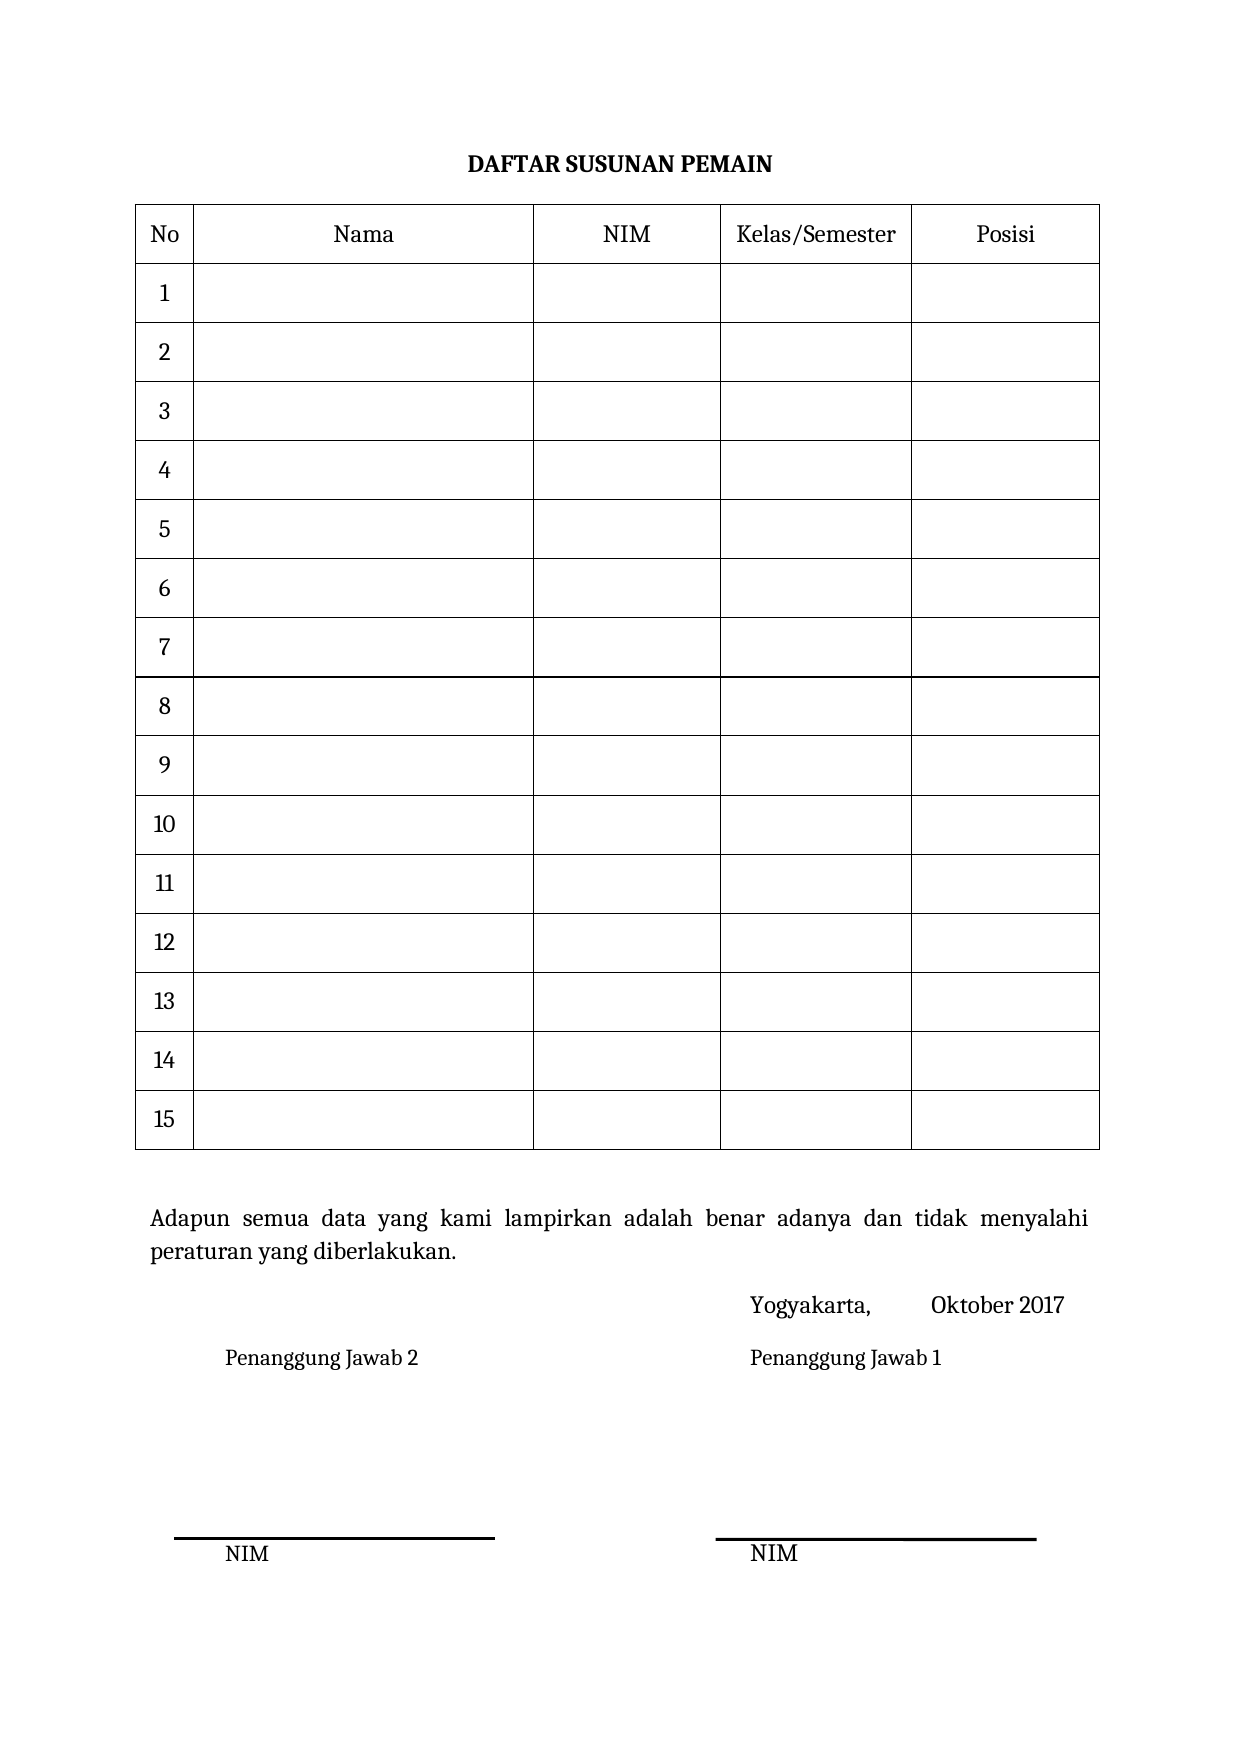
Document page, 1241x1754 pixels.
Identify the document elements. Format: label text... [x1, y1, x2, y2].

list Penanggung Jawab 2 Penanggung Jawab 1 [225, 1344, 1090, 1371]
table_cell [194, 796, 533, 853]
table_cell [721, 618, 911, 676]
table_cell 15 [136, 1091, 193, 1149]
table_cell [194, 973, 533, 1031]
table_cell [194, 855, 533, 913]
text Yogyakarta, Oktober 2017 [150, 1291, 1090, 1319]
table_cell 13 [136, 973, 193, 1031]
table_cell [194, 441, 533, 499]
table_cell [534, 678, 720, 735]
table_cell [194, 382, 533, 440]
table_cell 6 [136, 559, 193, 617]
table_cell [721, 678, 911, 735]
table_cell [721, 1091, 911, 1149]
table_cell [721, 559, 911, 617]
table_cell [912, 323, 1099, 381]
table_cell [912, 500, 1099, 558]
table_cell [912, 264, 1099, 322]
table_cell [912, 973, 1099, 1031]
table_cell 2 [136, 323, 193, 381]
table_cell [534, 914, 720, 972]
table_cell 1 [136, 264, 193, 322]
table_header Posisi [912, 205, 1099, 263]
table_cell [912, 1032, 1099, 1090]
table_cell [534, 796, 720, 853]
table_cell [912, 441, 1099, 499]
table_cell [721, 500, 911, 558]
table_cell 4 [136, 441, 193, 499]
table_cell [721, 736, 911, 794]
table_cell 11 [136, 855, 193, 913]
table_cell [721, 796, 911, 853]
table_cell [912, 796, 1099, 853]
table_cell 10 [136, 796, 193, 853]
table_cell [721, 1032, 911, 1090]
text Adapun semua data yang kami lampirkan adalah benar adanya dan tidak menyalahi peraturan yang diberlakukan. [150, 1204, 1090, 1266]
table_cell [534, 736, 720, 794]
table_cell [534, 973, 720, 1031]
table_cell [912, 618, 1099, 676]
table_cell [534, 323, 720, 381]
table_cell [534, 382, 720, 440]
text DAFTAR SUSUNAN PEMAIN [150, 150, 1090, 179]
table_header NIM [534, 205, 720, 263]
table_cell [721, 264, 911, 322]
table_cell [194, 618, 533, 676]
table_cell [912, 1091, 1099, 1149]
table_cell [721, 914, 911, 972]
table_cell [534, 1091, 720, 1149]
table_cell 5 [136, 500, 193, 558]
table_header No [136, 205, 193, 263]
table_cell [534, 264, 720, 322]
table_cell [534, 855, 720, 913]
table_cell [194, 264, 533, 322]
table_cell [912, 855, 1099, 913]
table_cell [721, 323, 911, 381]
table_cell [721, 855, 911, 913]
table_cell [534, 441, 720, 499]
table_cell [194, 736, 533, 794]
table_cell [912, 736, 1099, 794]
table_cell [534, 559, 720, 617]
table_cell [194, 500, 533, 558]
table_cell 12 [136, 914, 193, 972]
table_cell [912, 914, 1099, 972]
table_cell 3 [136, 382, 193, 440]
table_cell [534, 1032, 720, 1090]
table_cell [194, 323, 533, 381]
table_cell [912, 559, 1099, 617]
table_cell 8 [136, 678, 193, 735]
table_cell [721, 441, 911, 499]
table_cell [194, 1032, 533, 1090]
table_cell [194, 559, 533, 617]
table_cell [912, 678, 1099, 735]
table_cell [194, 914, 533, 972]
table_cell 9 [136, 736, 193, 794]
table_cell [721, 973, 911, 1031]
table_cell 7 [136, 618, 193, 676]
table_cell 14 [136, 1032, 193, 1090]
table_cell [194, 1091, 533, 1149]
table_header Kelas/Semester [721, 205, 911, 263]
table_cell [534, 618, 720, 676]
text NIM NIM [150, 1539, 1090, 1568]
table_header Nama [194, 205, 533, 263]
table_cell [721, 382, 911, 440]
table_cell [912, 382, 1099, 440]
table_cell [534, 500, 720, 558]
table_cell [194, 678, 533, 735]
